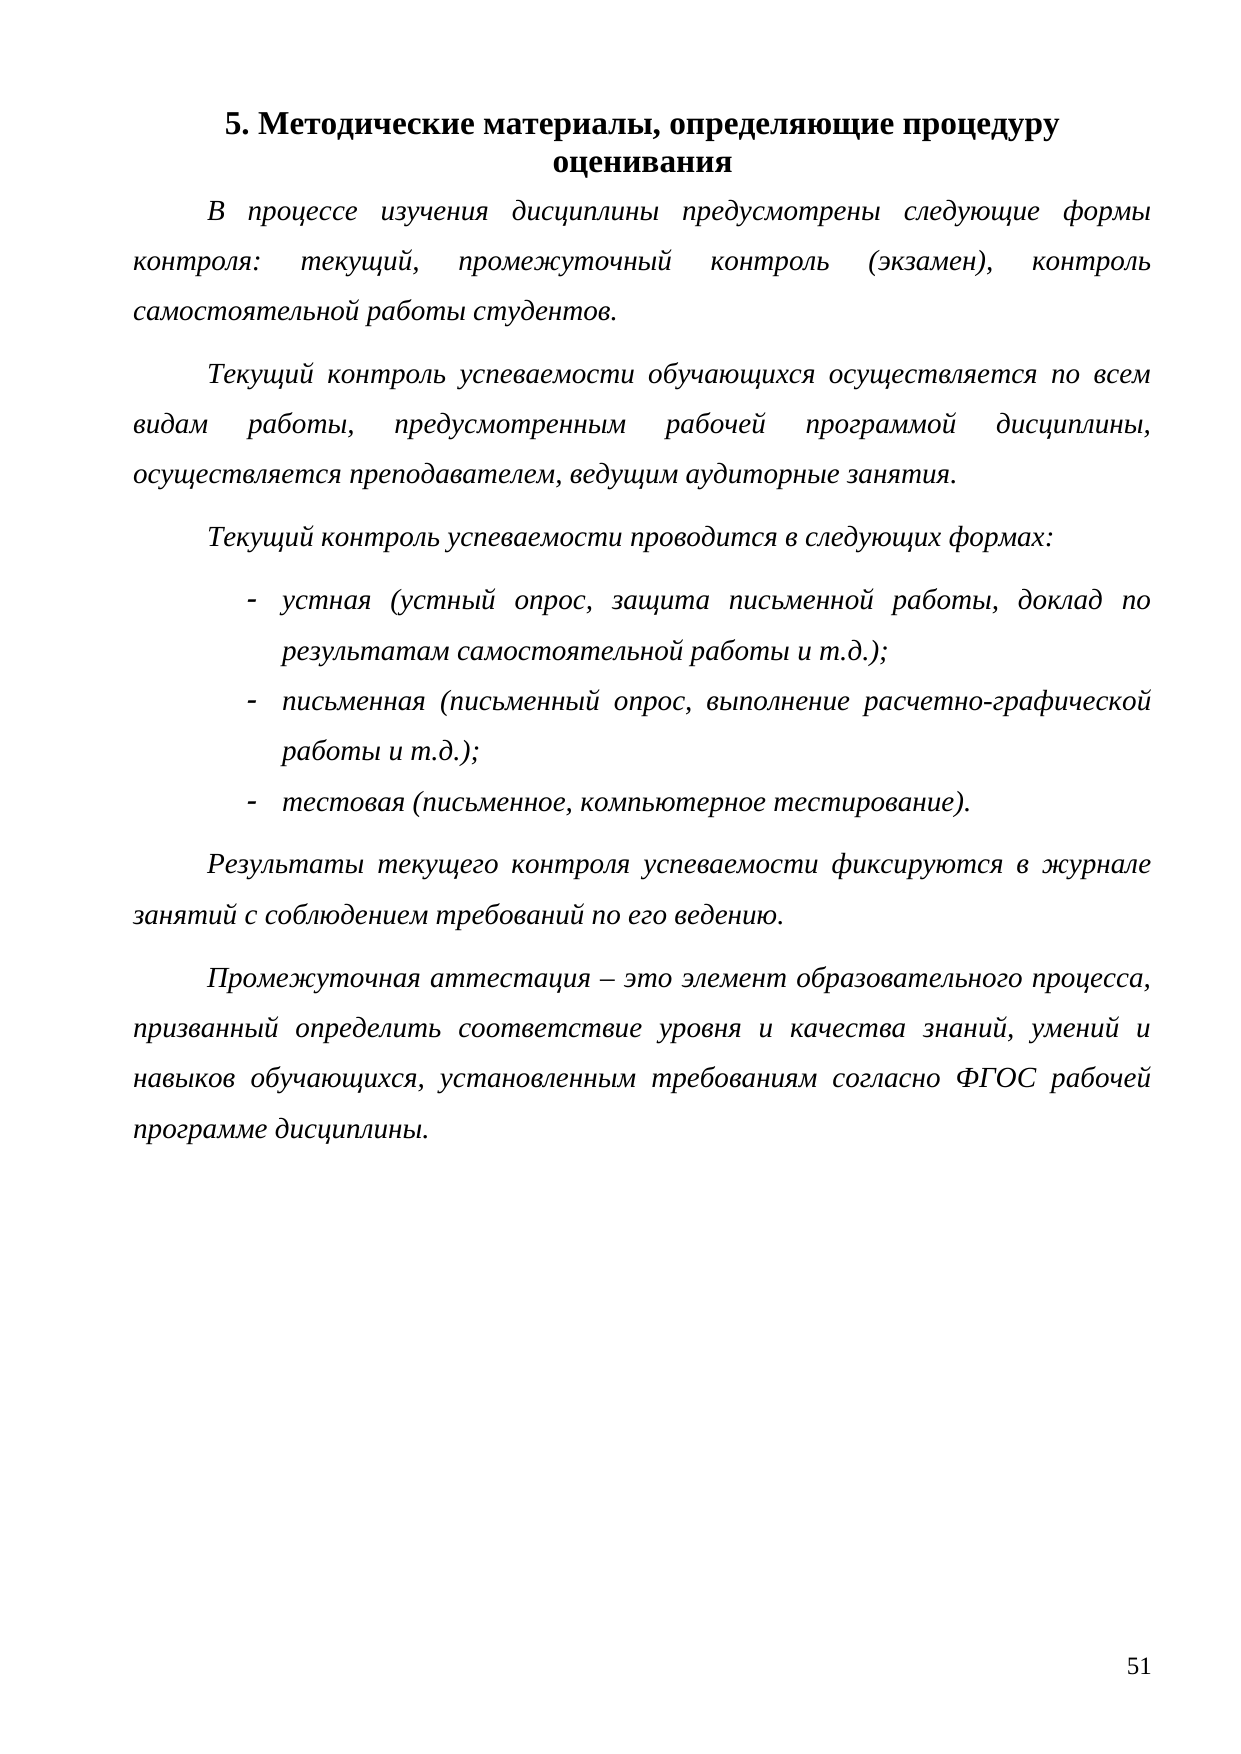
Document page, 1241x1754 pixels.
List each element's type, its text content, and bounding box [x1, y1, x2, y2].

text 5. Методические материалы, определяющие процедуру оценивания [133, 103, 1152, 180]
list устная (устный опрос, защита письменной работы, доклад по результатам самостоятельной работы и т.д.); [244, 582, 1152, 666]
text Результаты текущего контроля успеваемости фиксируются в журнале занятий с соблюдением требований по его ведению. [133, 847, 1152, 931]
text Текущий контроль успеваемости обучающихся осуществляется по всем видам работы, предусмотренным рабочей программой дисциплины, осуществляется преподавателем, ведущим аудиторные занятия. [133, 356, 1152, 490]
text Промежуточная аттестация – это элемент образовательного процесса, призванный определить соответствие уровня и качества знаний, умений и навыков обучающихся, установленным требованиям согласно ФГОС рабочей программе дисциплины. [133, 960, 1152, 1144]
text В процессе изучения дисциплины предусмотрены следующие формы контроля: текущий, промежуточный контроль (экзамен), контроль самостоятельной работы студентов. [133, 193, 1152, 327]
list тестовая (письменное, компьютерное тестирование). [244, 784, 1152, 817]
text Текущий контроль успеваемости проводится в следующих формах: [133, 519, 1152, 553]
list письменная (письменный опрос, выполнение расчетно-графической работы и т.д.); [244, 683, 1152, 767]
